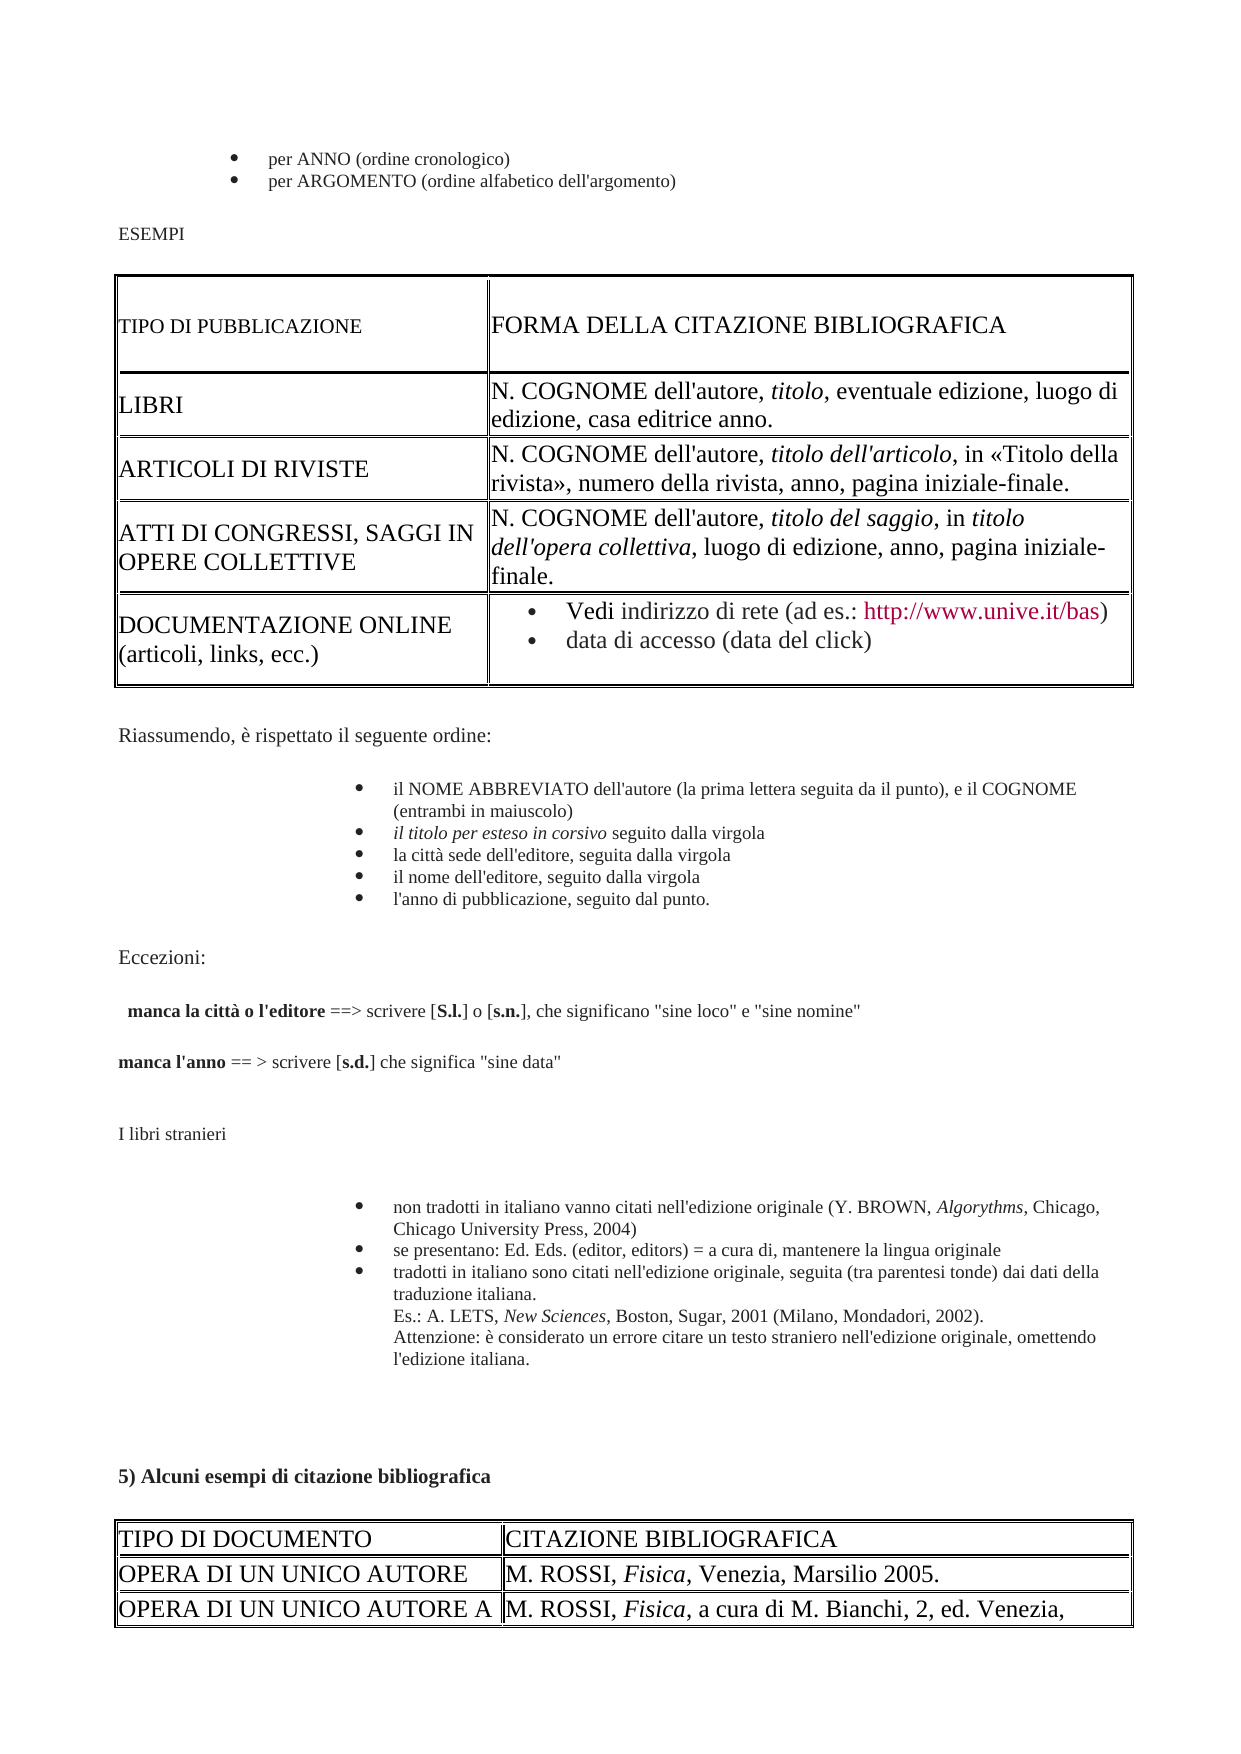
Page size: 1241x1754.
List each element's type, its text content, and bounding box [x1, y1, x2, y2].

list per ANNO (ordine cronologico) [231, 148, 1122, 169]
text Eccezioni: [118, 941, 1122, 969]
list il titolo per esteso in corsivo seguito dalla virgola [356, 822, 1122, 844]
list non tradotti in italiano vanno citati nell'edizione originale (Y. BROWN, Algorythms, Chicago, Chicago University Press, 2004) [356, 1196, 1122, 1239]
list la città sede dell'editore, seguita dalla virgola [356, 844, 1122, 866]
list se presentano: Ed. Eds. (editor, editors) = a cura di, mantenere la lingua originale [356, 1239, 1122, 1261]
text manca l'anno == > scrivere [s.d.] che significa "sine data" [118, 1051, 1122, 1072]
list il NOME ABBREVIATO dell'autore (la prima lettera seguita da il punto), e il COGNOME (entrambi in maiuscolo) [356, 778, 1122, 822]
text ESEMPI [118, 221, 1122, 245]
table_cell ATTI DI CONGRESSI, SAGGI IN OPERE COLLETTIVE [116, 499, 488, 591]
table_cell Vedi indirizzo di rete (ad es.: http://www.unive.it/bas) data di accesso (data del click) [489, 591, 1131, 684]
table_cell OPERA DI UN UNICO AUTORE [118, 1554, 501, 1589]
text I libri stranieri [118, 1123, 1122, 1145]
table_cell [118, 1590, 503, 1624]
table_cell DOCUMENTAZIONE ONLINE (articoli, links, ecc.) [118, 591, 488, 684]
text Riassumendo, è rispettato il seguente ordine: [118, 719, 1122, 747]
text 5) Alcuni esempi di citazione bibliografica [118, 1460, 1122, 1488]
list per ARGOMENTO (ordine alfabetico dell'argomento) [231, 169, 1122, 192]
table_header TIPO DI DOCUMENTO [118, 1521, 503, 1554]
text manca la città o l'editore ==> scrivere [S.l.] o [s.n.], che significano "sine loco" e "sine nomine" [118, 1000, 1122, 1022]
table_header CITAZIONE BIBLIOGRAFICA [503, 1523, 1131, 1554]
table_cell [503, 1590, 1131, 1624]
list tradotti in italiano sono citati nell'edizione originale, seguita (tra parentesi tonde) dai dati della traduzione italiana. Es.: A. LETS, New Sciences, Boston, Sugar, 2001 (Milano, Mondadori, 2002). Attenzione: è considerato un errore citare un testo straniero nell'edizione originale, omettendo l'edizione italiana. [356, 1261, 1122, 1369]
table_cell N. COGNOME dell'autore, titolo, eventuale edizione, luogo di edizione, casa editrice anno. [490, 371, 1131, 435]
table_cell LIBRI [118, 371, 487, 435]
table_cell ARTICOLI DI RIVISTE [116, 435, 488, 499]
table_header FORMA DELLA CITAZIONE BIBLIOGRAFICA [489, 277, 1131, 371]
table_header TIPO DI PUBBLICAZIONE [118, 277, 488, 371]
table_cell N. COGNOME dell'autore, titolo del saggio, in titolo dell'opera collettiva, luogo di edizione, anno, pagina iniziale-finale. [489, 499, 1132, 591]
list l'anno di pubblicazione, seguito dal punto. [356, 888, 1122, 909]
table_cell M. ROSSI, Fisica, Venezia, Marsilio 2005. [505, 1554, 1131, 1589]
list il nome dell'editore, seguito dalla virgola [356, 866, 1122, 888]
table_cell N. COGNOME dell'autore, titolo dell'articolo, in «Titolo della rivista», numero della rivista, anno, pagina iniziale-finale. [489, 435, 1132, 499]
